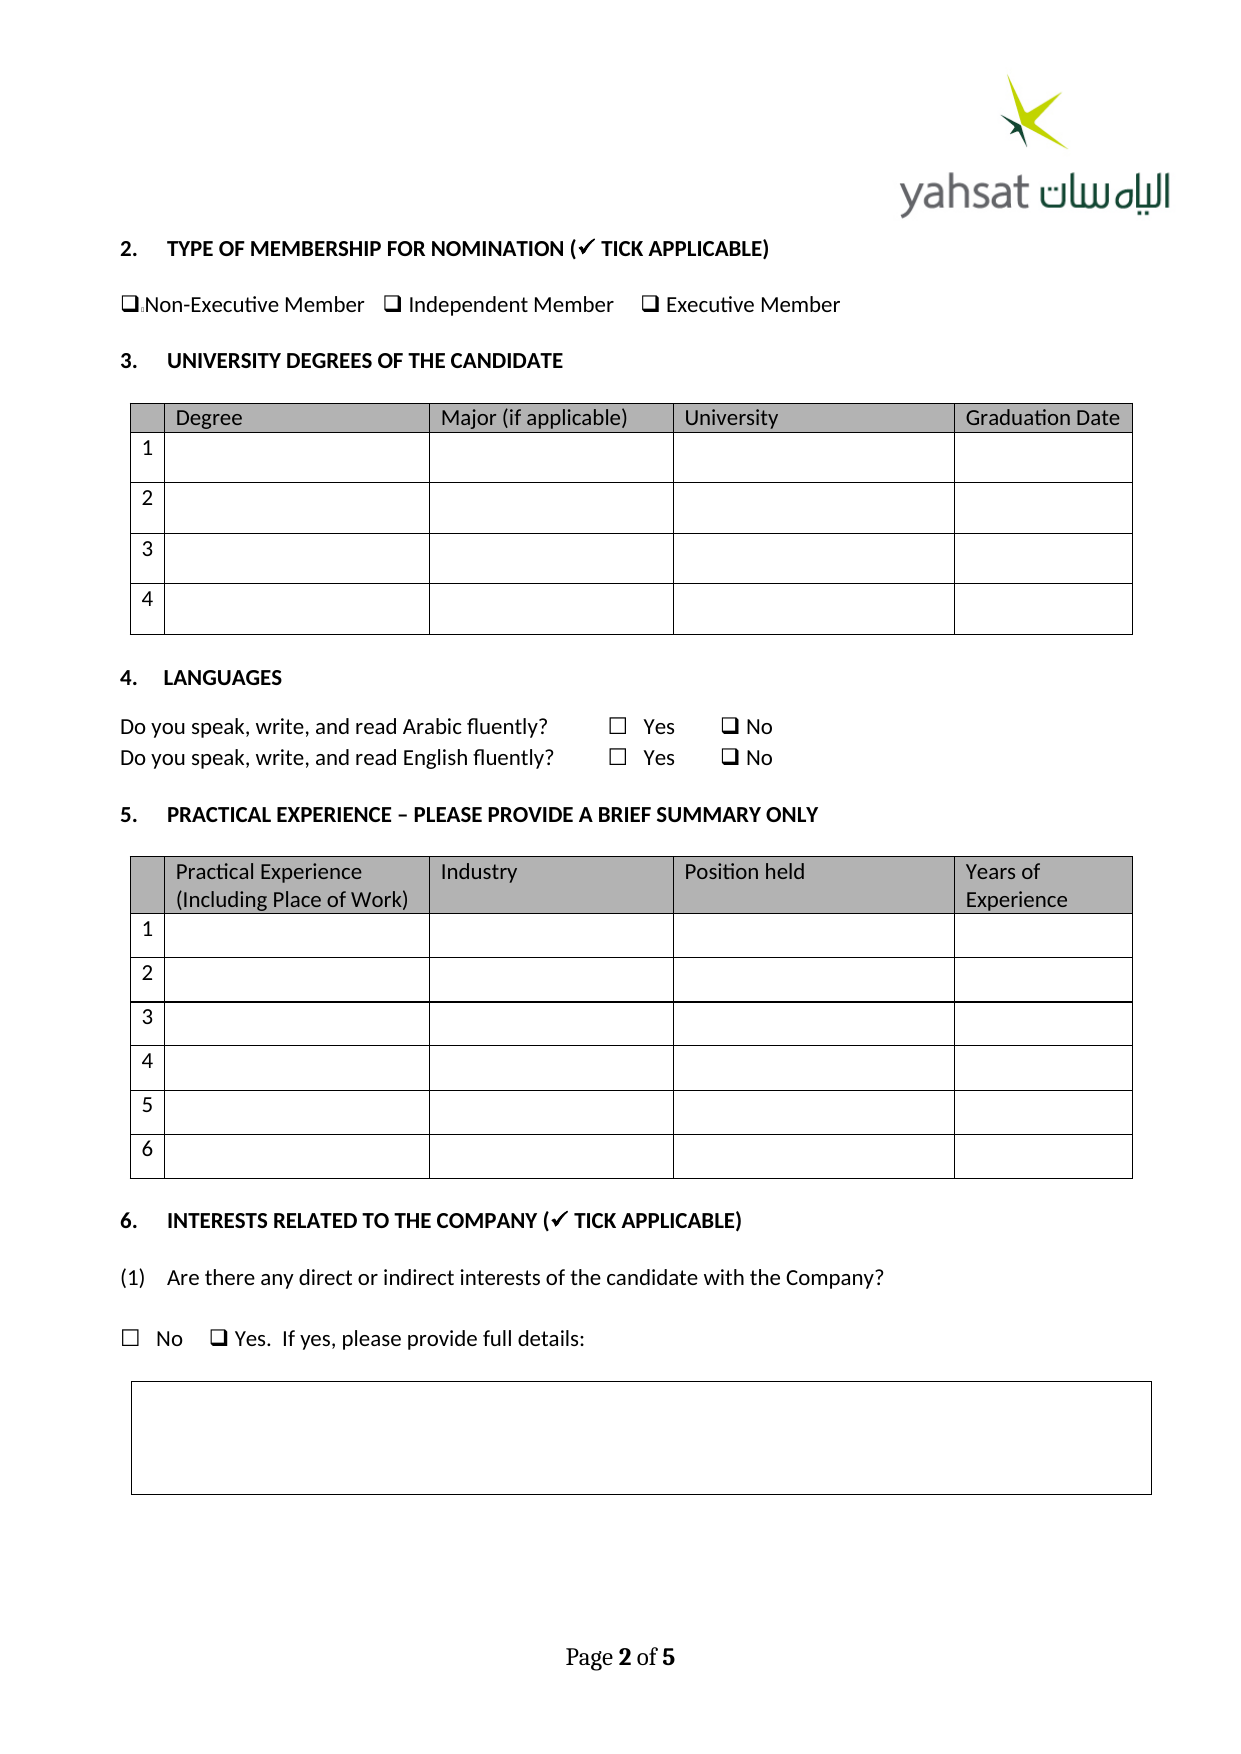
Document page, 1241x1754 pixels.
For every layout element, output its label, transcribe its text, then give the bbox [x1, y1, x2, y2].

table_cell 2 [131, 483, 164, 533]
table_cell 5 [131, 1091, 164, 1133]
table_cell 1 [131, 433, 164, 482]
table_cell 3 [131, 534, 164, 583]
text (1) Are there any direct or indirect interests of the candidate with the Company? [120, 1263, 1120, 1291]
table_cell 3 [131, 1003, 164, 1045]
table_cell [955, 914, 1132, 957]
table_header Graduation Date [955, 404, 1132, 432]
table_cell 4 [131, 1046, 164, 1089]
table_cell [955, 1046, 1132, 1089]
table_cell [165, 958, 429, 1001]
table_cell [430, 433, 673, 482]
table_cell [430, 1135, 673, 1178]
table_cell [165, 1135, 429, 1178]
table_header Industry [430, 857, 673, 913]
table_cell [955, 534, 1132, 583]
table_header [131, 404, 164, 432]
table_cell [955, 584, 1132, 634]
table_cell [955, 1135, 1132, 1178]
table_cell [430, 1003, 673, 1045]
table_header Degree [165, 404, 429, 432]
table_cell [955, 958, 1132, 1001]
table_header [131, 857, 164, 913]
table_cell [165, 483, 429, 533]
table_cell [955, 483, 1132, 533]
table_cell [674, 1046, 954, 1089]
text 3. UNIVERSITY DEGREES OF THE CANDIDATE [120, 346, 1120, 374]
table_cell [165, 534, 429, 583]
text 4. LANGUAGES [120, 663, 1120, 691]
table_cell [165, 1091, 429, 1133]
table_header Position held [674, 857, 954, 913]
table_header Practical Experience (Including Place of Work) [165, 857, 429, 913]
table_header Major (if applicable) [430, 404, 673, 432]
table_cell [165, 1003, 429, 1045]
text Do you speak, write, and read Arabic fluently? Yes No [120, 709, 1120, 741]
picture [0, 3, 1240, 481]
table_cell [955, 1091, 1132, 1133]
table_header University [674, 404, 954, 432]
table_cell [165, 914, 429, 957]
table_cell 6 [131, 1135, 164, 1178]
table_cell [955, 433, 1132, 482]
table_cell [674, 1135, 954, 1178]
table_cell [165, 584, 429, 634]
table_cell [674, 433, 954, 482]
table_cell [430, 483, 673, 533]
table_cell [165, 433, 429, 482]
table_cell 4 [131, 584, 164, 634]
table_cell [674, 1003, 954, 1045]
table_cell 1 [131, 914, 164, 957]
table_cell [430, 1091, 673, 1133]
table_cell [674, 483, 954, 533]
table_cell [430, 1046, 673, 1089]
text 6. INTERESTS RELATED TO THE COMPANY ( TICK APPLICABLE) [120, 1207, 1120, 1235]
text Do you speak, write, and read English fluently? Yes No [120, 741, 1120, 772]
table_cell [165, 1046, 429, 1089]
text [120, 1322, 1120, 1353]
table_cell [430, 914, 673, 957]
table_cell [674, 1091, 954, 1133]
table_cell 2 [131, 958, 164, 1001]
text Non-Executive Member Independent Member Executive Member [120, 290, 1120, 318]
text 2. TYPE OF MEMBERSHIP FOR NOMINATION ( TICK APPLICABLE) [120, 234, 1120, 262]
table_cell [674, 914, 954, 957]
table_cell [674, 958, 954, 1001]
table_cell [430, 534, 673, 583]
table_cell [674, 584, 954, 634]
table_cell [430, 584, 673, 634]
table_cell [674, 534, 954, 583]
table_header Years of Experience [955, 857, 1132, 913]
table_cell [430, 958, 673, 1001]
table_header [132, 1382, 1151, 1494]
table_cell [955, 1003, 1132, 1045]
text 5. PRACTICAL EXPERIENCE – PLEASE PROVIDE A BRIEF SUMMARY ONLY [120, 800, 1120, 828]
